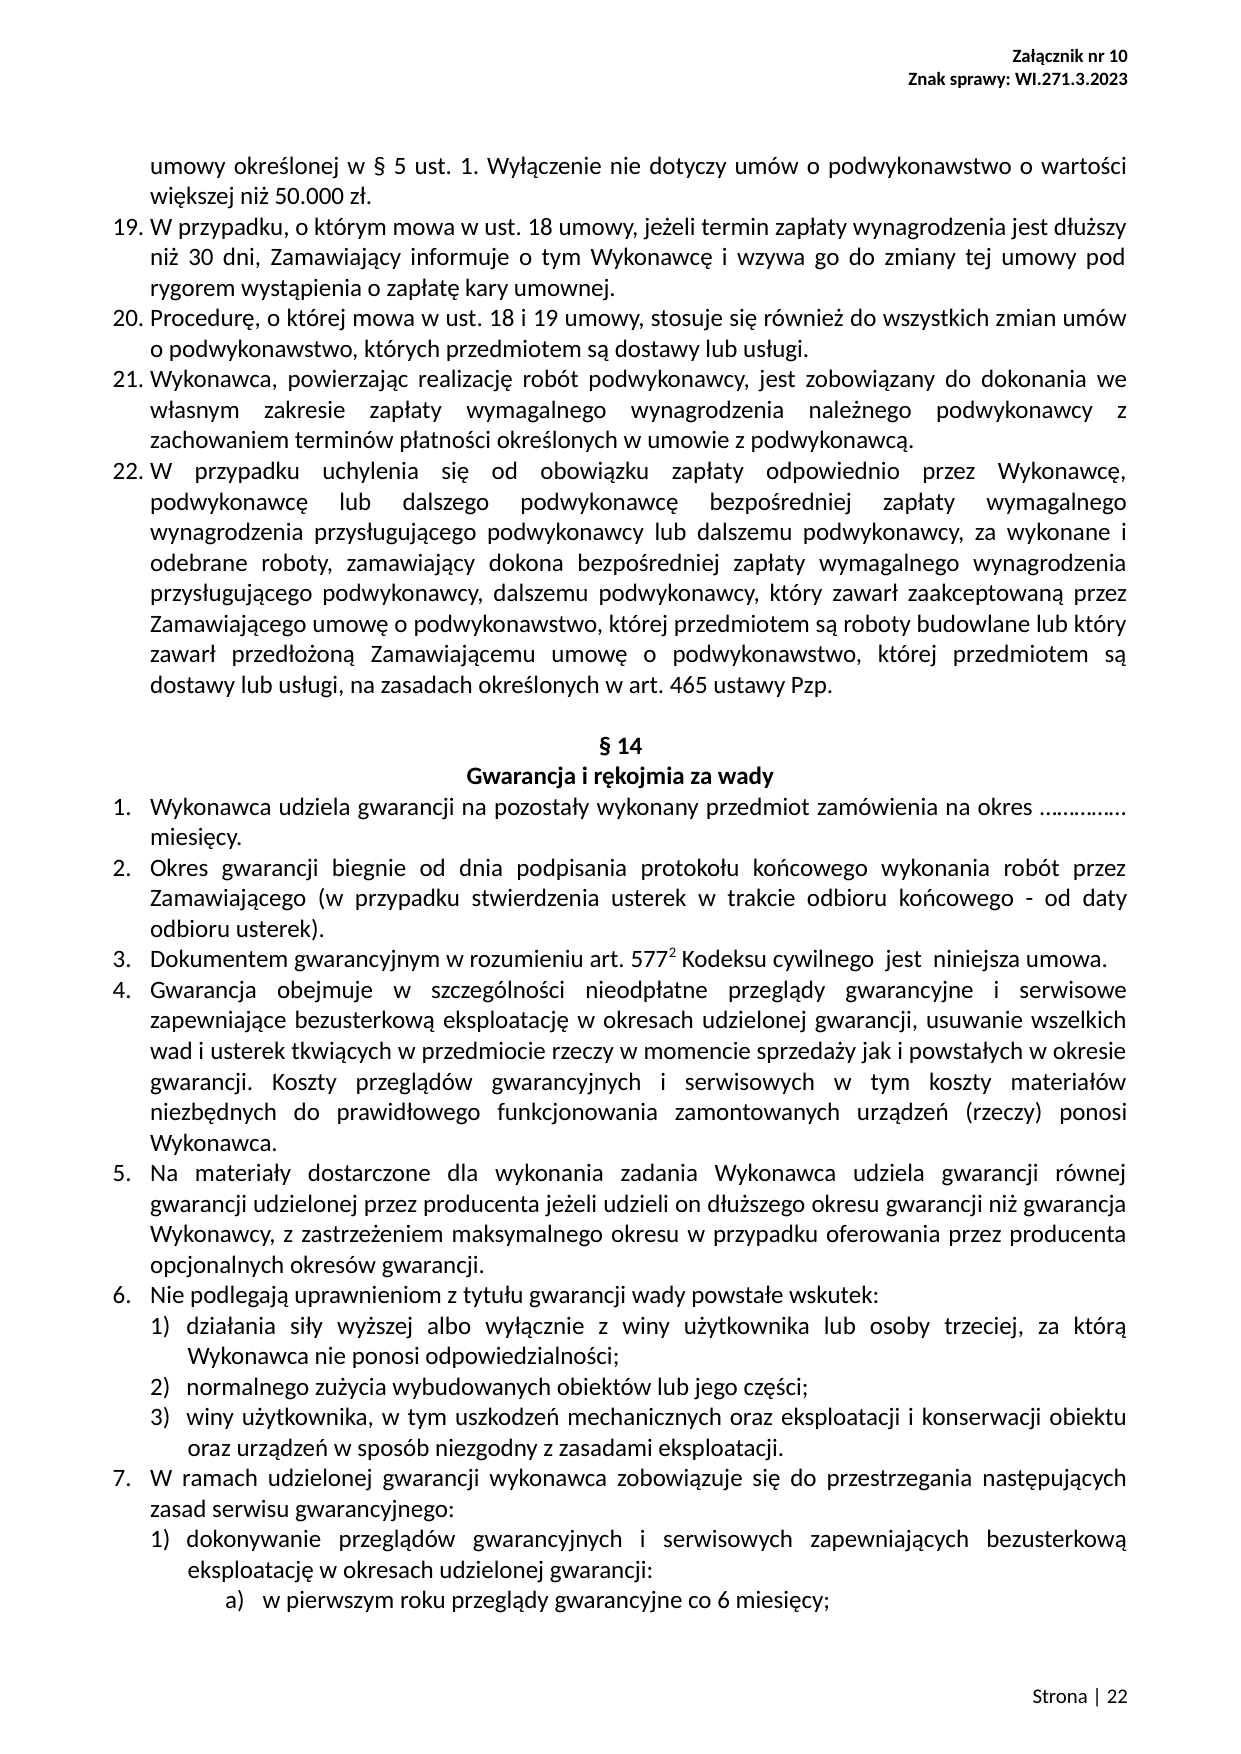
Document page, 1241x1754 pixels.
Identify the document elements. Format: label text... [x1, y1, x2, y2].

list działania siły wyższej albo wyłącznie z winy użytkownika lub osoby trzeciej, za którą Wykonawca nie ponosi odpowiedzialności; [150, 1310, 1128, 1371]
list Okres gwarancji biegnie od dnia podpisania protokołu końcowego wykonania robót przez Zamawiającego (w przypadku stwierdzenia usterek w trakcie odbioru końcowego - od daty odbioru usterek). [112, 852, 1128, 943]
list Wykonawca, powierzając realizację robót podwykonawcy, jest zobowiązany do dokonania we własnym zakresie zapłaty wymagalnego wynagrodzenia należnego podwykonawcy z zachowaniem terminów płatności określonych w umowie z podwykonawcą. [112, 364, 1128, 455]
list Procedurę, o której mowa w ust. 18 i 19 umowy, stosuje się również do wszystkich zmian umów o podwykonawstwo, których przedmiotem są dostawy lub usługi. [112, 303, 1128, 364]
list W ramach udzielonej gwarancji wykonawca zobowiązuje się do przestrzegania następujących zasad serwisu gwarancyjnego: [112, 1462, 1128, 1523]
list Gwarancja obejmuje w szczególności nieodpłatne przeglądy gwarancyjne i serwisowe zapewniające bezusterkową eksploatację w okresach udzielonej gwarancji, usuwanie wszelkich wad i usterek tkwiących w przedmiocie rzeczy w momencie sprzedaży jak i powstałych w okresie gwarancji. Koszty przeglądów gwarancyjnych i serwisowych w tym koszty materiałów niezbędnych do prawidłowego funkcjonowania zamontowanych urządzeń (rzeczy) ponosi Wykonawca. [112, 974, 1128, 1157]
list W przypadku, o którym mowa w ust. 18 umowy, jeżeli termin zapłaty wynagrodzenia jest dłuższy niż 30 dni, Zamawiający informuje o tym Wykonawcę i wzywa go do zmiany tej umowy pod rygorem wystąpienia o zapłatę kary umownej. [112, 211, 1128, 303]
text § 14 [112, 730, 1128, 760]
list dokonywanie przeglądów gwarancyjnych i serwisowych zapewniających bezusterkową eksploatację w okresach udzielonej gwarancji: [150, 1523, 1128, 1584]
list Na materiały dostarczone dla wykonania zadania Wykonawca udziela gwarancji równej gwarancji udzielonej przez producenta jeżeli udzieli on dłuższego okresu gwarancji niż gwarancja Wykonawcy, z zastrzeżeniem maksymalnego okresu w przypadku oferowania przez producenta opcjonalnych okresów gwarancji. [112, 1157, 1128, 1279]
list w pierwszym roku przeglądy gwarancyjne co 6 miesięcy; [225, 1584, 1128, 1615]
list Wykonawca udziela gwarancji na pozostały wykonany przedmiot zamówienia na okres …………… miesięcy. [112, 791, 1128, 852]
list W przypadku uchylenia się od obowiązku zapłaty odpowiednio przez Wykonawcę, podwykonawcę lub dalszego podwykonawcę bezpośredniej zapłaty wymagalnego wynagrodzenia przysługującego podwykonawcy lub dalszemu podwykonawcy, za wykonane i odebrane roboty, zamawiający dokona bezpośredniej zapłaty wymagalnego wynagrodzenia przysługującego podwykonawcy, dalszemu podwykonawcy, który zawarł zaakceptowaną przez Zamawiającego umowę o podwykonawstwo, której przedmiotem są roboty budowlane lub który zawarł przedłożoną Zamawiającemu umowę o podwykonawstwo, której przedmiotem są dostawy lub usługi, na zasadach określonych w art. 465 ustawy Pzp. [112, 455, 1128, 699]
list Dokumentem gwarancyjnym w rozumieniu art. 5772 Kodeksu cywilnego jest niniejsza umowa. [112, 943, 1128, 974]
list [112, 150, 1128, 211]
list Nie podlegają uprawnieniom z tytułu gwarancji wady powstałe wskutek: [112, 1279, 1128, 1310]
list winy użytkownika, w tym uszkodzeń mechanicznych oraz eksploatacji i konserwacji obiektu oraz urządzeń w sposób niezgodny z zasadami eksploatacji. [150, 1401, 1128, 1462]
list normalnego zużycia wybudowanych obiektów lub jego części; [150, 1371, 1128, 1401]
text Gwarancja i rękojmia za wady [112, 760, 1128, 791]
